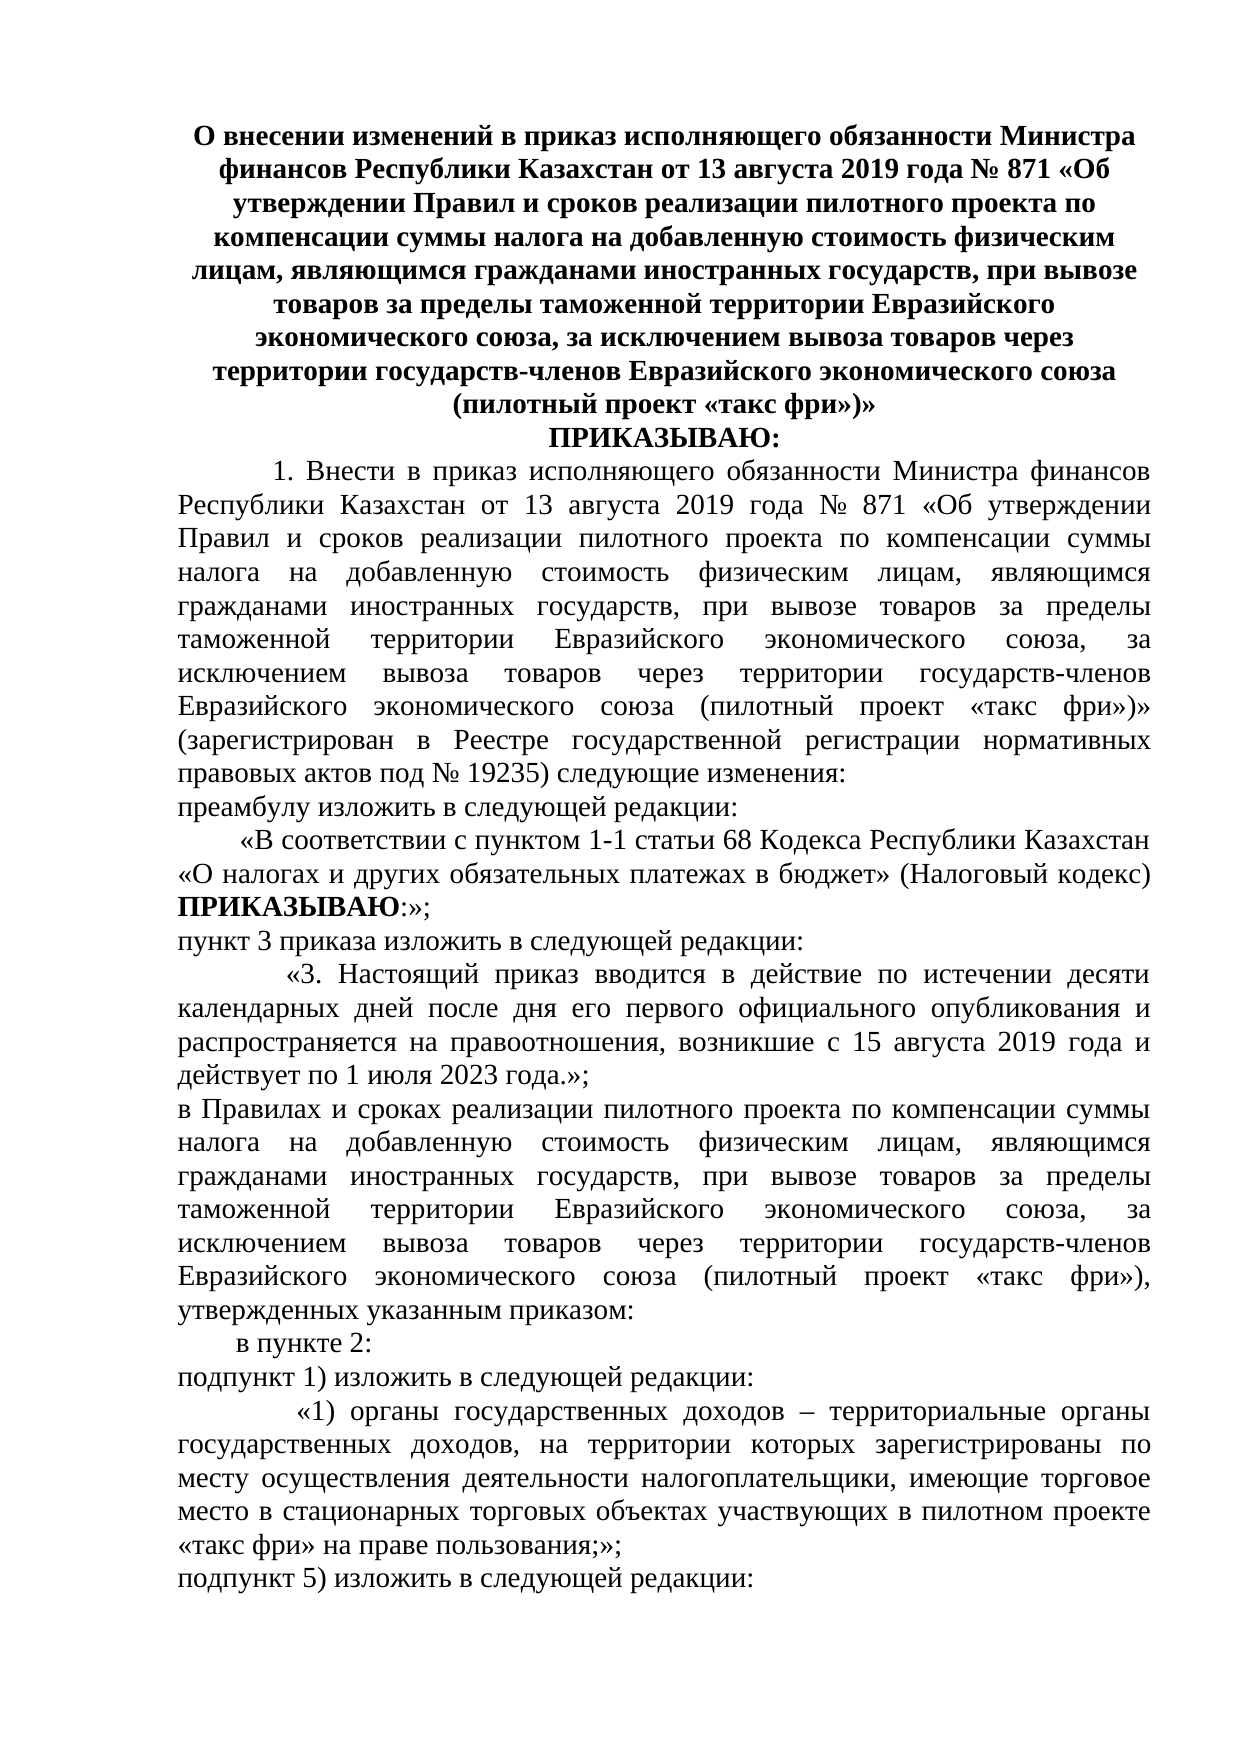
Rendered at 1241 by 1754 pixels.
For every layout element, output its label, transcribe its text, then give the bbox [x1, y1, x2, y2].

text О внесении изменений в приказ исполняющего обязанности Министра финансов Республики Казахстан от 13 августа 2019 года № 871 «Об утверждении Правил и сроков реализации пилотного проекта по компенсации суммы налога на добавленную стоимость физическим лицам, являющимся гражданами иностранных государств, при вывозе товаров за пределы таможенной территории Евразийского экономического союза, за исключением вывоза товаров через территории государств-членов Евразийского экономического союза (пилотный проект «такс фри»)» [177, 118, 1152, 420]
text пункт 3 приказа изложить в следующей редакции: [177, 923, 1152, 957]
text «3. Настоящий приказ вводится в действие по истечении десяти календарных дней после дня его первого официального опубликования и распространяется на правоотношения, возникшие с 15 августа 2019 года и действует по 1 июля 2023 года.»; [177, 957, 1152, 1091]
text преамбулу изложить в следующей редакции: [177, 789, 1152, 822]
text «1) органы государственных доходов – территориальные органы государственных доходов, на территории которых зарегистрированы по месту осуществления деятельности налогоплательщики, имеющие торговое место в стационарных торговых объектах участвующих в пилотном проекте «такс фри» на праве пользования;»; [177, 1393, 1152, 1560]
text ПРИКАЗЫВАЮ: [177, 420, 1152, 453]
text 1. Внести в приказ исполняющего обязанности Министра финансов Республики Казахстан от 13 августа 2019 года № 871 «Об утверждении Правил и сроков реализации пилотного проекта по компенсации суммы налога на добавленную стоимость физическим лицам, являющимся гражданами иностранных государств, при вывозе товаров за пределы таможенной территории Евразийского экономического союза, за исключением вывоза товаров через территории государств-членов Евразийского экономического союза (пилотный проект «такс фри»)» (зарегистрирован в Реестре государственной регистрации нормативных правовых актов под № 19235) следующие изменения: [177, 453, 1152, 789]
text в Правилах и сроках реализации пилотного проекта по компенсации суммы налога на добавленную стоимость физическим лицам, являющимся гражданами иностранных государств, при вывозе товаров за пределы таможенной территории Евразийского экономического союза, за исключением вывоза товаров через территории государств-членов Евразийского экономического союза (пилотный проект «такс фри»), утвержденных указанным приказом: [177, 1091, 1152, 1326]
text подпункт 1) изложить в следующей редакции: [177, 1359, 1152, 1393]
text «В соответствии с пунктом 1-1 статьи 68 Кодекса Республики Казахстан «О налогах и других обязательных платежах в бюджет» (Налоговый кодекс) ПРИКАЗЫВАЮ:»; [177, 822, 1152, 923]
text подпункт 5) изложить в следующей редакции: [177, 1560, 1152, 1594]
text в пункте 2: [177, 1326, 1152, 1359]
